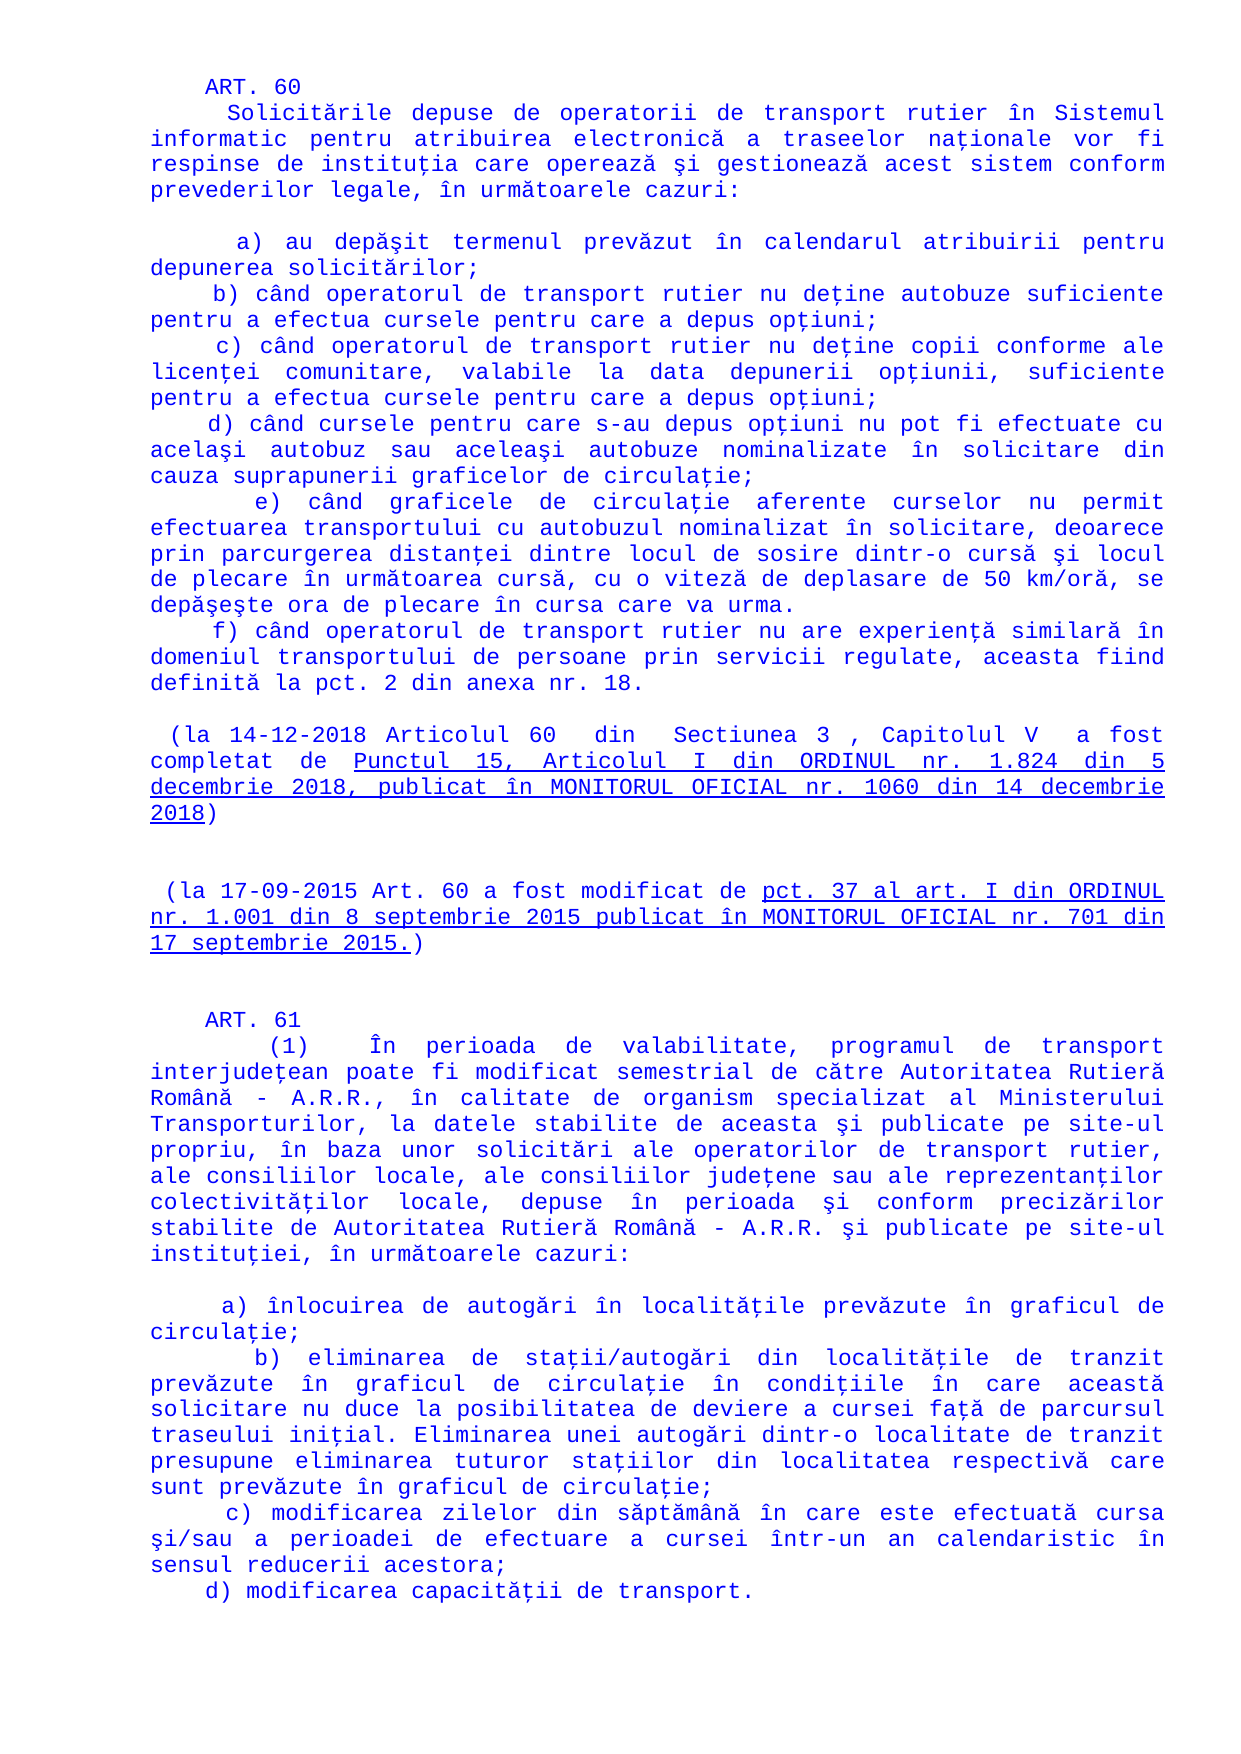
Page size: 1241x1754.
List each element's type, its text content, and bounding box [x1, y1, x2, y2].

text (1) În perioada de valabilitate, programul de transport interjudeţean poate fi modificat semestrial de către Autoritatea Rutieră Română - A.R.R., în calitate de organism specializat al Ministerului Transporturilor, la datele stabilite de aceasta şi publicate pe site-ul propriu, în baza unor solicitări ale operatorilor de transport rutier, ale consiliilor locale, ale consiliilor judeţene sau ale reprezentanţilor colectivităţilor locale, depuse în perioada şi conform precizărilor stabilite de Autoritatea Rutieră Română - A.R.R. şi publicate pe site-ul instituţiei, în următoarele cazuri: [150, 1035, 1165, 1268]
text b) când operatorul de transport rutier nu deţine autobuze suficiente pentru a efectua cursele pentru care a depus opţiuni; [150, 282, 1165, 334]
text Solicitările depuse de operatorii de transport rutier în Sistemul informatic pentru atribuirea electronică a traseelor naţionale vor fi respinse de instituţia care operează şi gestionează acest sistem conform prevederilor legale, în următoarele cazuri: [150, 101, 1165, 205]
text (la 17-09-2015 Art. 60 a fost modificat de <LLNK 12015 1001 503201 0123>pct. 37 al art. I din ORDINUL nr. 1.001 din 8 septembrie 2015 publicat în MONITORUL OFICIAL nr. 701 din 17 septembrie 2015.) [150, 879, 1165, 926]
text (la 14-12-2018 Articolul 60 din Sectiunea 3 , Capitolul V a fost completat de <LLNK 12018 1824 503201 0128>Punctul 15, Articolul I din ORDINUL nr. 1.824 din 5 decembrie 2018, publicat în MONITORUL OFICIAL nr. 1060 din 14 decembrie 2018) [150, 723, 1165, 796]
text d) modificarea capacităţii de transport. [150, 1579, 1165, 1605]
text e) când graficele de circulaţie aferente curselor nu permit efectuarea transportului cu autobuzul nominalizat în solicitare, deoarece prin parcurgerea distanţei dintre locul de sosire dintr-o cursă şi locul de plecare în următoarea cursă, cu o viteză de deplasare de 50 km/oră, se depăşeşte ora de plecare în cursa care va urma. [150, 490, 1165, 620]
text (la 14-12-2018 Articolul 60 din Sectiunea 3 , Capitolul V a fost completat de <LLNK 12018 1824 503201 0128>Punctul 15, Articolul I din ORDINUL nr. 1.824 din 5 decembrie 2018, publicat în MONITORUL OFICIAL nr. 1060 din 14 decembrie 2018) [150, 798, 1165, 827]
text ART. 61 [150, 1009, 1165, 1035]
text ART. 60 [150, 75, 1165, 101]
text b) eliminarea de staţii/autogări din localităţile de tranzit prevăzute în graficul de circulaţie în condiţiile în care această solicitare nu duce la posibilitatea de deviere a cursei faţă de parcursul traseului iniţial. Eliminarea unei autogări dintr-o localitate de tranzit presupune eliminarea tuturor staţiilor din localitatea respectivă care sunt prevăzute în graficul de circulaţie; [150, 1346, 1165, 1502]
text a) au depăşit termenul prevăzut în calendarul atribuirii pentru depunerea solicitărilor; [150, 231, 1165, 282]
text c) când operatorul de transport rutier nu deţine copii conforme ale licenţei comunitare, valabile la data depunerii opţiunii, suficiente pentru a efectua cursele pentru care a depus opţiuni; [150, 334, 1165, 412]
text d) când cursele pentru care s-au depus opţiuni nu pot fi efectuate cu acelaşi autobuz sau aceleaşi autobuze nominalizate în solicitare din cauza suprapunerii graficelor de circulaţie; [150, 412, 1165, 490]
text a) înlocuirea de autogări în localităţile prevăzute în graficul de circulaţie; [150, 1294, 1165, 1346]
text (la 17-09-2015 Art. 60 a fost modificat de <LLNK 12015 1001 503201 0123>pct. 37 al art. I din ORDINUL nr. 1.001 din 8 septembrie 2015 publicat în MONITORUL OFICIAL nr. 701 din 17 septembrie 2015.) [150, 928, 1165, 957]
text f) când operatorul de transport rutier nu are experienţă similară în domeniul transportului de persoane prin servicii regulate, aceasta fiind definită la pct. 2 din anexa nr. 18. [150, 620, 1165, 697]
text c) modificarea zilelor din săptămână în care este efectuată cursa şi/sau a perioadei de efectuare a cursei într-un an calendaristic în sensul reducerii acestora; [150, 1502, 1165, 1579]
